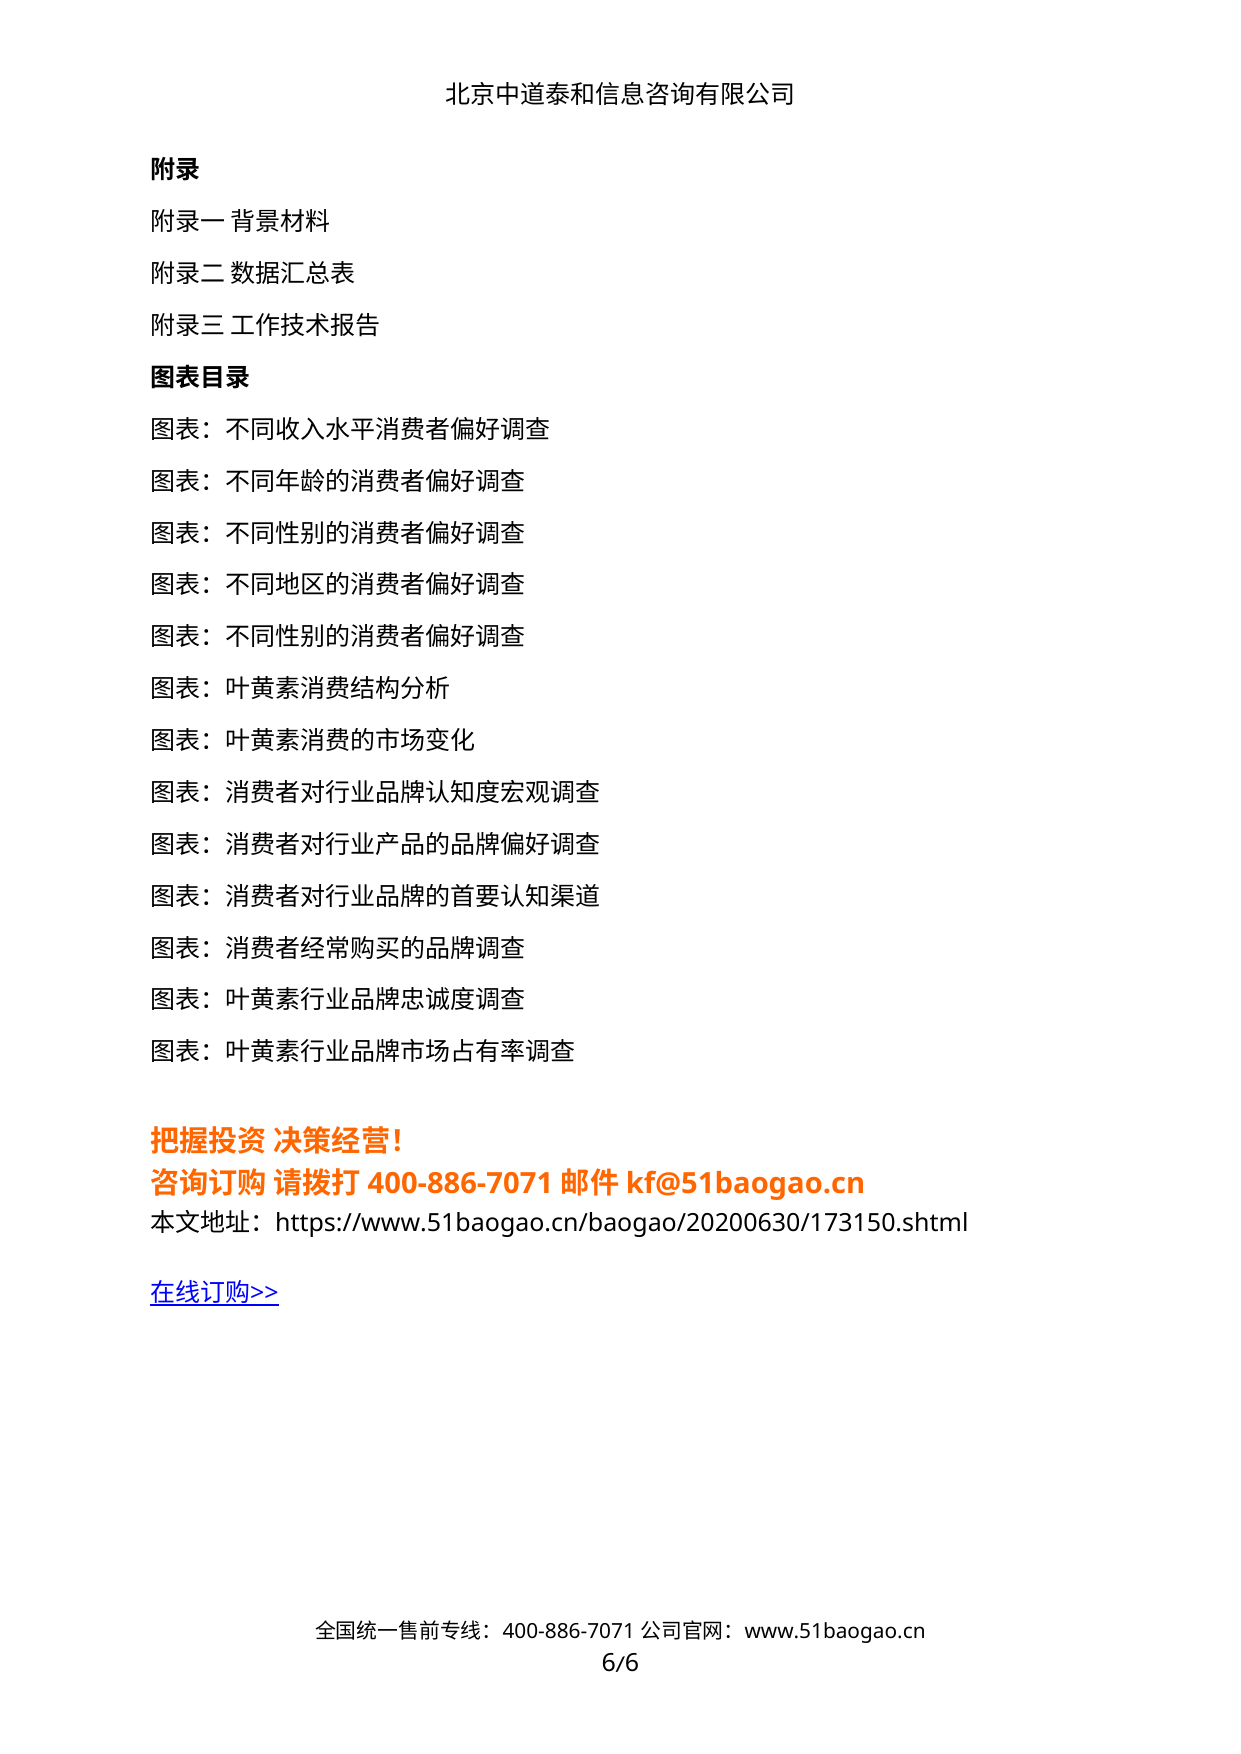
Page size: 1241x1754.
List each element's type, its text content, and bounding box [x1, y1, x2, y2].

text 附录一 背景材料 [150, 202, 1090, 238]
text 图表：不同收入水平消费者偏好调查 [150, 409, 1090, 446]
text 图表：不同年龄的消费者偏好调查 [150, 461, 1090, 497]
text 附录 [150, 150, 1090, 186]
text 图表目录 [150, 357, 1090, 394]
text 图表：叶黄素消费的市场变化 [150, 721, 1090, 757]
text 图表：叶黄素行业品牌忠诚度调查 [150, 980, 1090, 1016]
text 图表：不同地区的消费者偏好调查 [150, 565, 1090, 601]
text 把握投资 决策经营！咨询订购 请拨打 400-886-7071 邮件 kf@51baogao.cn本文地址：https://www.51baogao.cn/baogao/20200630/173150.shtml [150, 1084, 1090, 1239]
text 附录三 工作技术报告 [150, 306, 1090, 342]
text 图表：不同性别的消费者偏好调查 [150, 617, 1090, 653]
text 图表：消费者经常购买的品牌调查 [150, 928, 1090, 964]
text 在线订购>> [150, 1239, 1090, 1309]
text 图表：消费者对行业品牌认知度宏观调查 [150, 772, 1090, 809]
text 附录二 数据汇总表 [150, 254, 1090, 290]
text 图表：消费者对行业品牌的首要认知渠道 [150, 876, 1090, 912]
text 图表：叶黄素行业品牌市场占有率调查 [150, 1032, 1090, 1068]
text 图表：叶黄素消费结构分析 [150, 669, 1090, 705]
text 图表：消费者对行业产品的品牌偏好调查 [150, 824, 1090, 861]
text 图表：不同性别的消费者偏好调查 [150, 513, 1090, 549]
